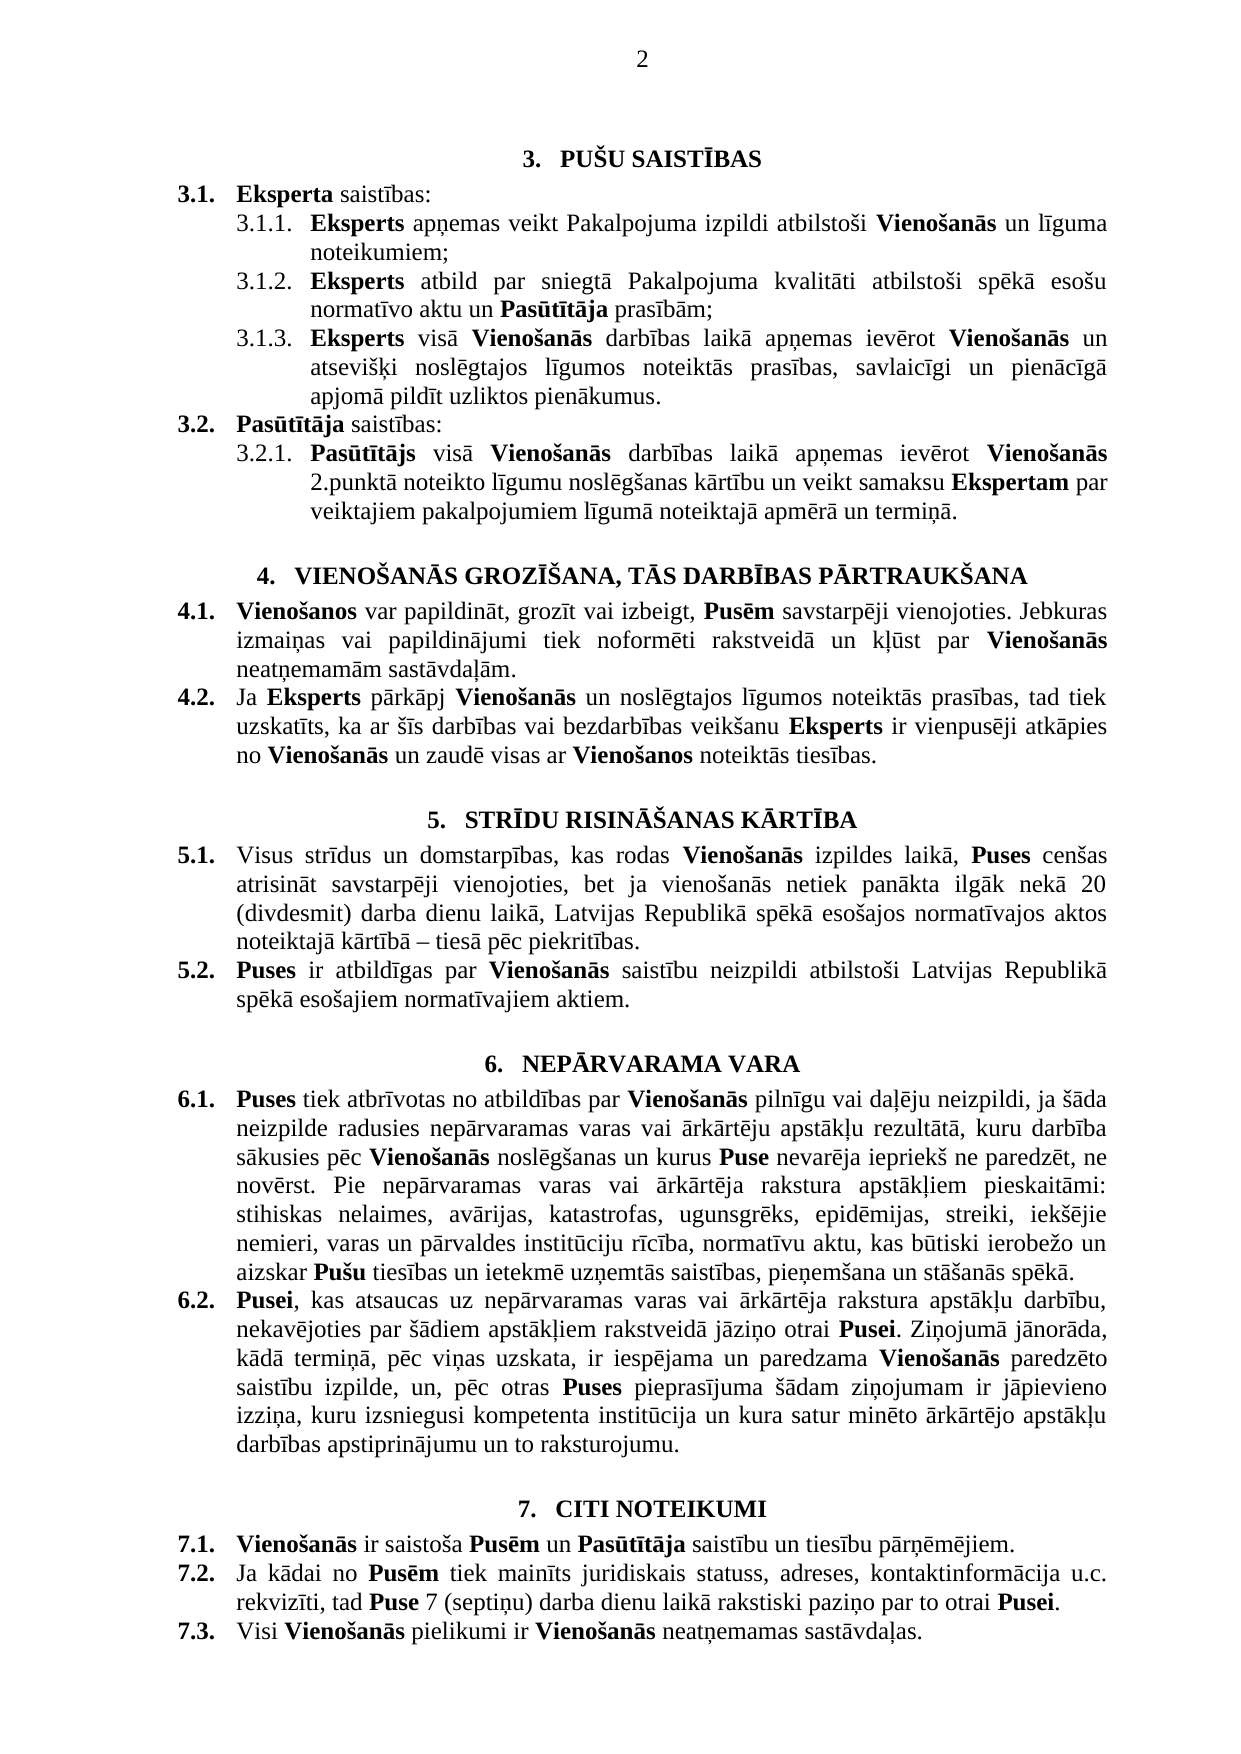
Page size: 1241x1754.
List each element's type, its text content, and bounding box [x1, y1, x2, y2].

list Vienošanos var papildināt, grozīt vai izbeigt, Pusēm savstarpēji vienojoties. Jebkuras izmaiņas vai papildinājumi tiek noformēti rakstveidā un kļūst par Vienošanās neatņemamām sastāvdaļām. [177, 596, 1107, 682]
list Vienošanās ir saistoša Pusēm un Pasūtītāja saistību un tiesību pārņēmējiem. [177, 1529, 1107, 1558]
list Citi noteikumi [177, 1494, 1107, 1523]
list Eksperts apņemas veikt Pakalpojuma izpildi atbilstoši Vienošanās un līguma noteikumiem; [236, 208, 1107, 266]
list Vienošanās grozīšana, tās darbības pārtraukšana [177, 561, 1107, 590]
list Eksperts atbild par sniegtā Pakalpojuma kvalitāti atbilstoši spēkā esošu normatīvo aktu un Pasūtītāja prasībām; [236, 266, 1107, 323]
list Pasūtītājs visā Vienošanās darbības laikā apņemas ievērot Vienošanās 2.punktā noteikto līgumu noslēgšanas kārtību un veikt samaksu Ekspertam par veiktajiem pakalpojumiem līgumā noteiktajā apmērā un termiņā. [236, 438, 1107, 524]
list Pusei, kas atsaucas uz nepārvaramas varas vai ārkārtēja rakstura apstākļu darbību, nekavējoties par šādiem apstākļiem rakstveidā jāziņo otrai Pusei. Ziņojumā jānorāda, kādā termiņā, pēc viņas uzskata, ir iespējama un paredzama Vienošanās paredzēto saistību izpilde, un, pēc otras Puses pieprasījuma šādam ziņojumam ir jāpievieno izziņa, kuru izsniegusi kompetenta institūcija un kura satur minēto ārkārtējo apstākļu darbības apstiprinājumu un to raksturojumu. [177, 1286, 1107, 1458]
list Pasūtītāja saistības: [177, 409, 1107, 438]
list Strīdu risināšanas kārtība [177, 805, 1107, 834]
list Pušu saistības [177, 144, 1107, 173]
list Puses ir atbildīgas par Vienošanās saistību neizpildi atbilstoši Latvijas Republikā spēkā esošajiem normatīvajiem aktiem. [177, 955, 1107, 1013]
list Puses tiek atbrīvotas no atbildības par Vienošanās pilnīgu vai daļēju neizpildi, ja šāda neizpilde radusies nepārvaramas varas vai ārkārtēju apstākļu rezultātā, kuru darbība sākusies pēc Vienošanās noslēgšanas un kurus Puse nevarēja iepriekš ne paredzēt, ne novērst. Pie nepārvaramas varas vai ārkārtēja rakstura apstākļiem pieskaitāmi: stihiskas nelaimes, avārijas, katastrofas, ugunsgrēks, epidēmijas, streiki, iekšējie nemieri, varas un pārvaldes institūciju rīcība, normatīvu aktu, kas būtiski ierobežo un aizskar Pušu tiesības un ietekmē uzņemtās saistības, pieņemšana un stāšanās spēkā. [177, 1084, 1107, 1286]
list Visi Vienošanās pielikumi ir Vienošanās neatņemamas sastāvdaļas. [177, 1616, 1107, 1644]
list Nepārvarama vara [177, 1049, 1107, 1078]
list Visus strīdus un domstarpības, kas rodas Vienošanās izpildes laikā, Puses cenšas atrisināt savstarpēji vienojoties, bet ja vienošanās netiek panākta ilgāk nekā 20 (divdesmit) darba dienu laikā, Latvijas Republikā spēkā esošajos normatīvajos aktos noteiktajā kārtībā – tiesā pēc piekritības. [177, 840, 1107, 955]
list Eksperta saistības: [177, 179, 1107, 208]
list Ja Eksperts pārkāpj Vienošanās un noslēgtajos līgumos noteiktās prasības, tad tiek uzskatīts, ka ar šīs darbības vai bezdarbības veikšanu Eksperts ir vienpusēji atkāpies no Vienošanās un zaudē visas ar Vienošanos noteiktās tiesības. [177, 682, 1107, 769]
list Eksperts visā Vienošanās darbības laikā apņemas ievērot Vienošanās un atsevišķi noslēgtajos līgumos noteiktās prasības, savlaicīgi un pienācīgā apjomā pildīt uzliktos pienākumus. [236, 323, 1107, 409]
list Ja kādai no Pusēm tiek mainīts juridiskais statuss, adreses, kontaktinformācija u.c. rekvizīti, tad Puse 7 (septiņu) darba dienu laikā rakstiski paziņo par to otrai Pusei. [177, 1558, 1107, 1616]
